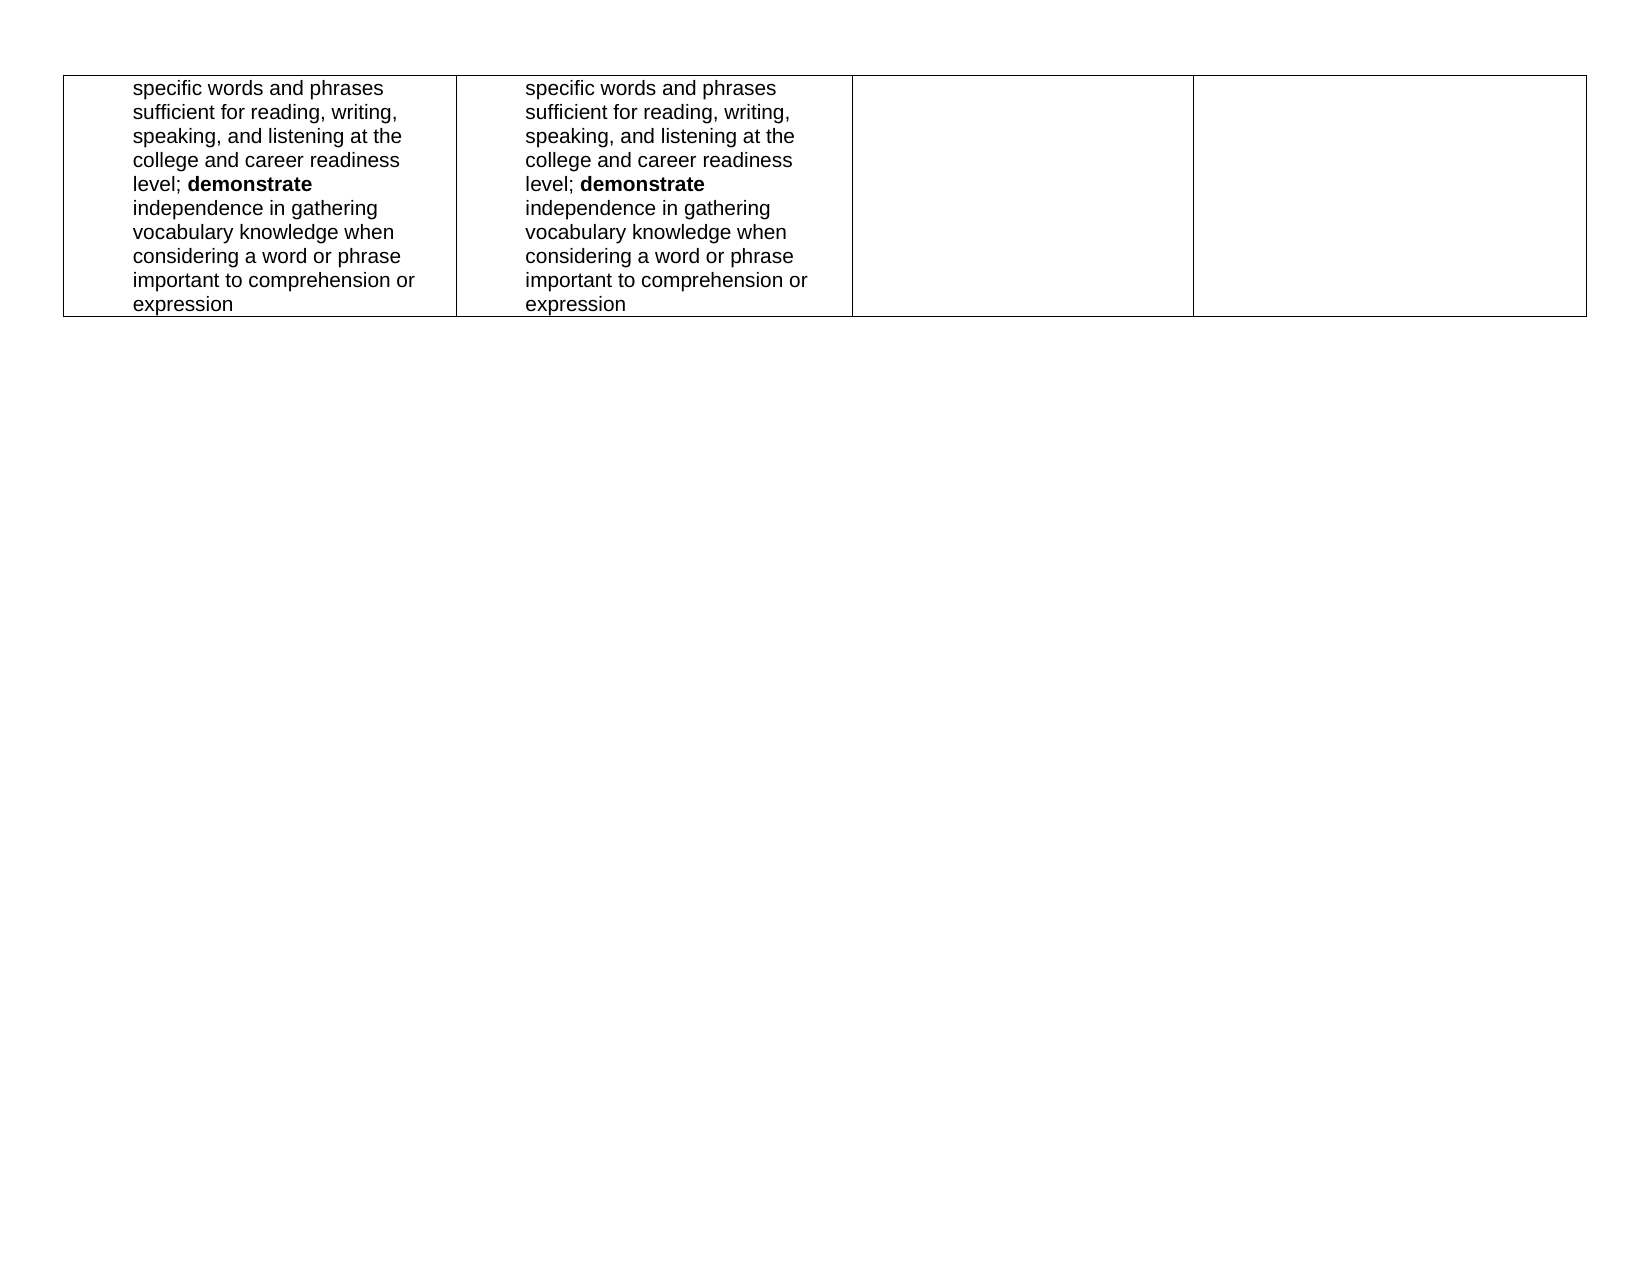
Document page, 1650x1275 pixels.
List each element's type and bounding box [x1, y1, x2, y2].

table_cell [64, 76, 456, 316]
table_cell [457, 76, 852, 316]
